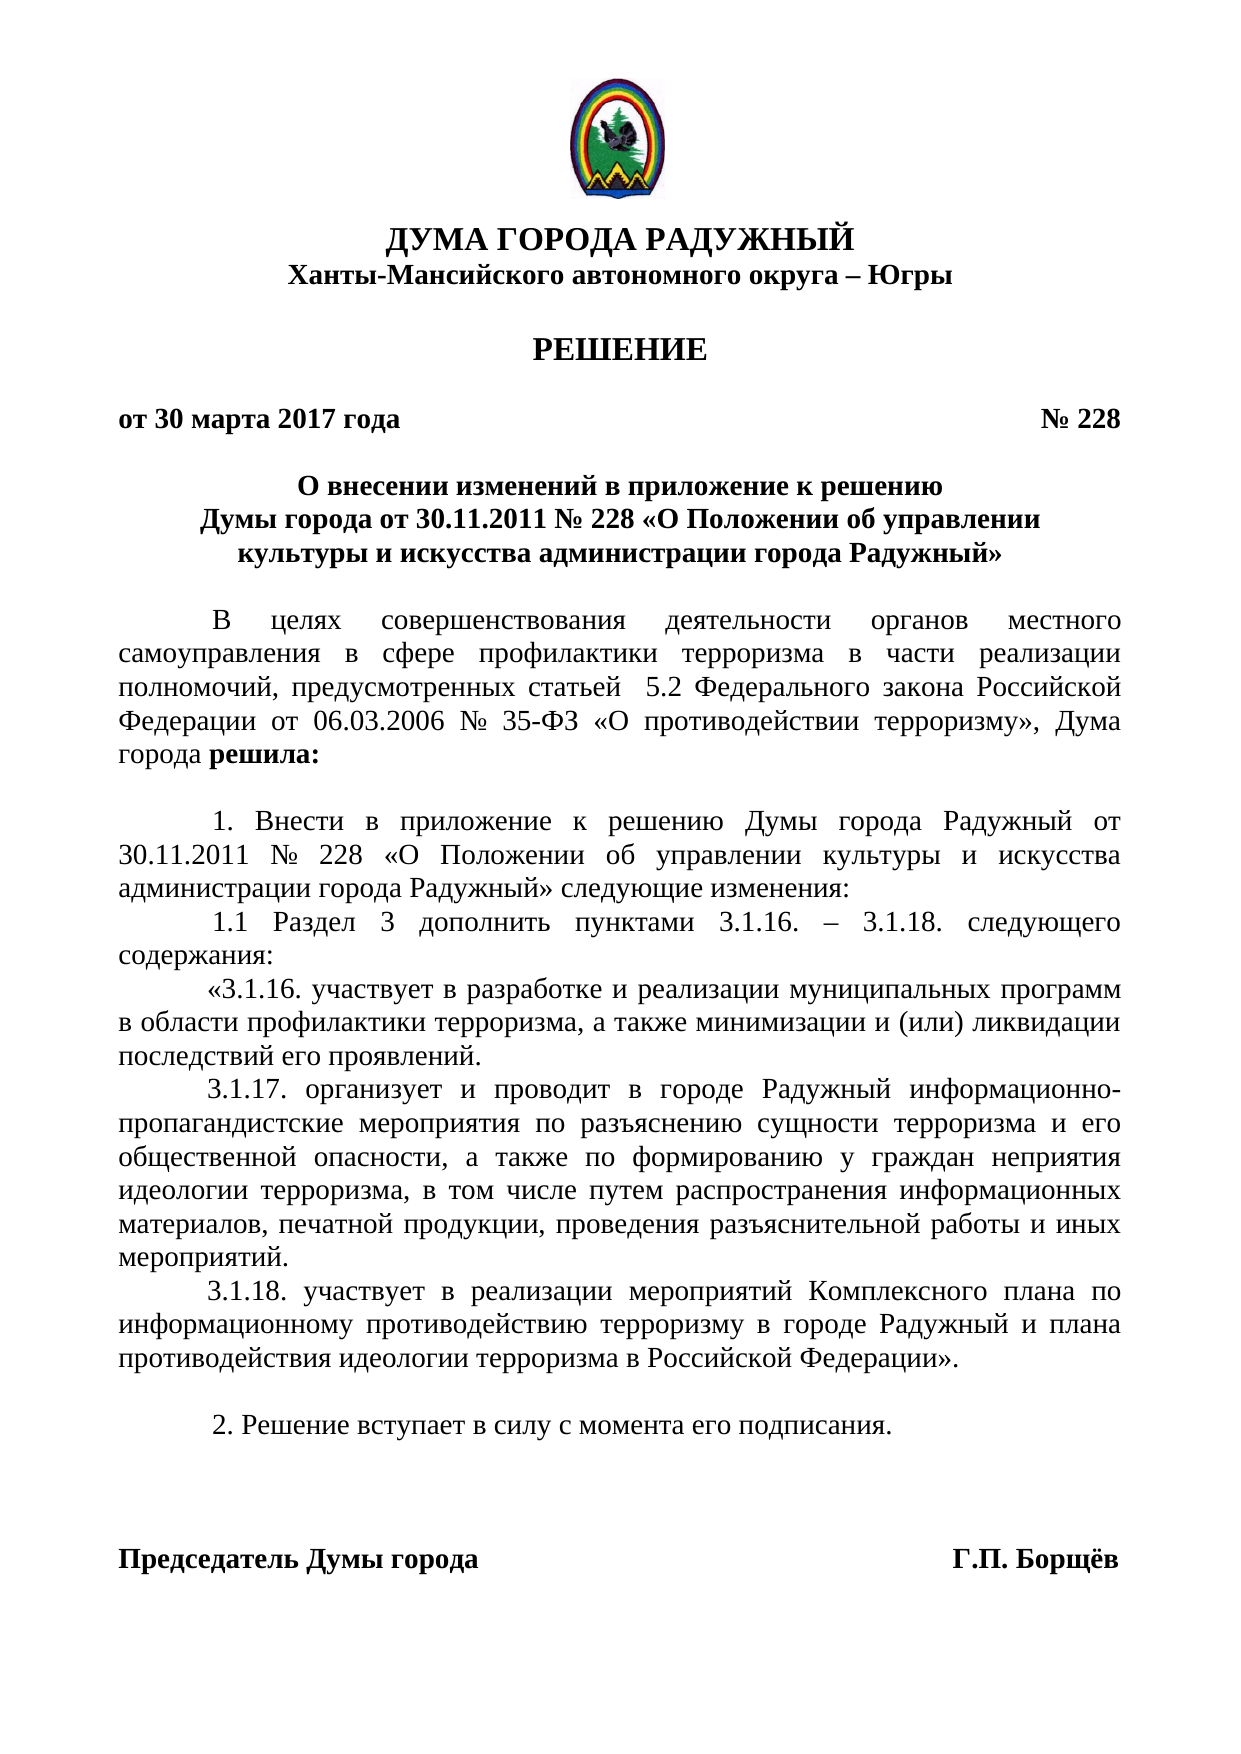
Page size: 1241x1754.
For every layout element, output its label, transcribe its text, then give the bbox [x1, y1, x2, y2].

text 3.1.17. организует и проводит в городе Радужный информационно-пропагандистские мероприятия по разъяснению сущности терроризма и его общественной опасности, а также по формированию у граждан неприятия идеологии терроризма, в том числе путем распространения информационных материалов, печатной продукции, проведения разъяснительной работы и иных мероприятий. [118, 1072, 1122, 1273]
text 2. Решение вступает в силу с момента его подписания. [118, 1407, 1122, 1441]
text О внесении изменений в приложение к решению [118, 468, 1122, 501]
text «3.1.16. участвует в разработке и реализации муниципальных программ в области профилактики терроризма, а также минимизации и (или) ликвидации последствий его проявлений. [118, 971, 1122, 1072]
text В целях совершенствования деятельности органов местного самоуправления в сфере профилактики терроризма в части реализации полномочий, предусмотренных статьей 5.2 Федерального закона Российской Федерации от 06.03.2006 № 35-ФЗ «О противодействии терроризму», Дума города решила: [118, 602, 1122, 770]
text культуры и искусства администрации города Радужный» [118, 535, 1122, 568]
list 1.1 Раздел 3 дополнить пунктами 3.1.16. – 3.1.18. следующего содержания: [118, 904, 1122, 971]
text ДУМА ГОРОДА РАДУЖНЫЙ [118, 219, 1122, 257]
picture [570, 78, 665, 199]
text от 30 марта 2017 года № 228 [118, 401, 1122, 434]
text РЕШЕНИЕ [118, 329, 1122, 367]
text Ханты-Мансийского автономного округа – Югры [118, 257, 1122, 291]
text Председатель Думы города Г.П. Борщёв [118, 1541, 1122, 1575]
text 3.1.18. участвует в реализации мероприятий Комплексного плана по информационному противодействию терроризму в городе Радужный и плана противодействия идеологии терроризма в Российской Федерации». [118, 1273, 1122, 1373]
list 1. Внести в приложение к решению Думы города Радужный от 30.11.2011 № 228 «О Положении об управлении культуры и искусства администрации города Радужный» следующие изменения: [118, 803, 1122, 904]
text Думы города от 30.11.2011 № 228 «О Положении об управлении [118, 501, 1122, 535]
